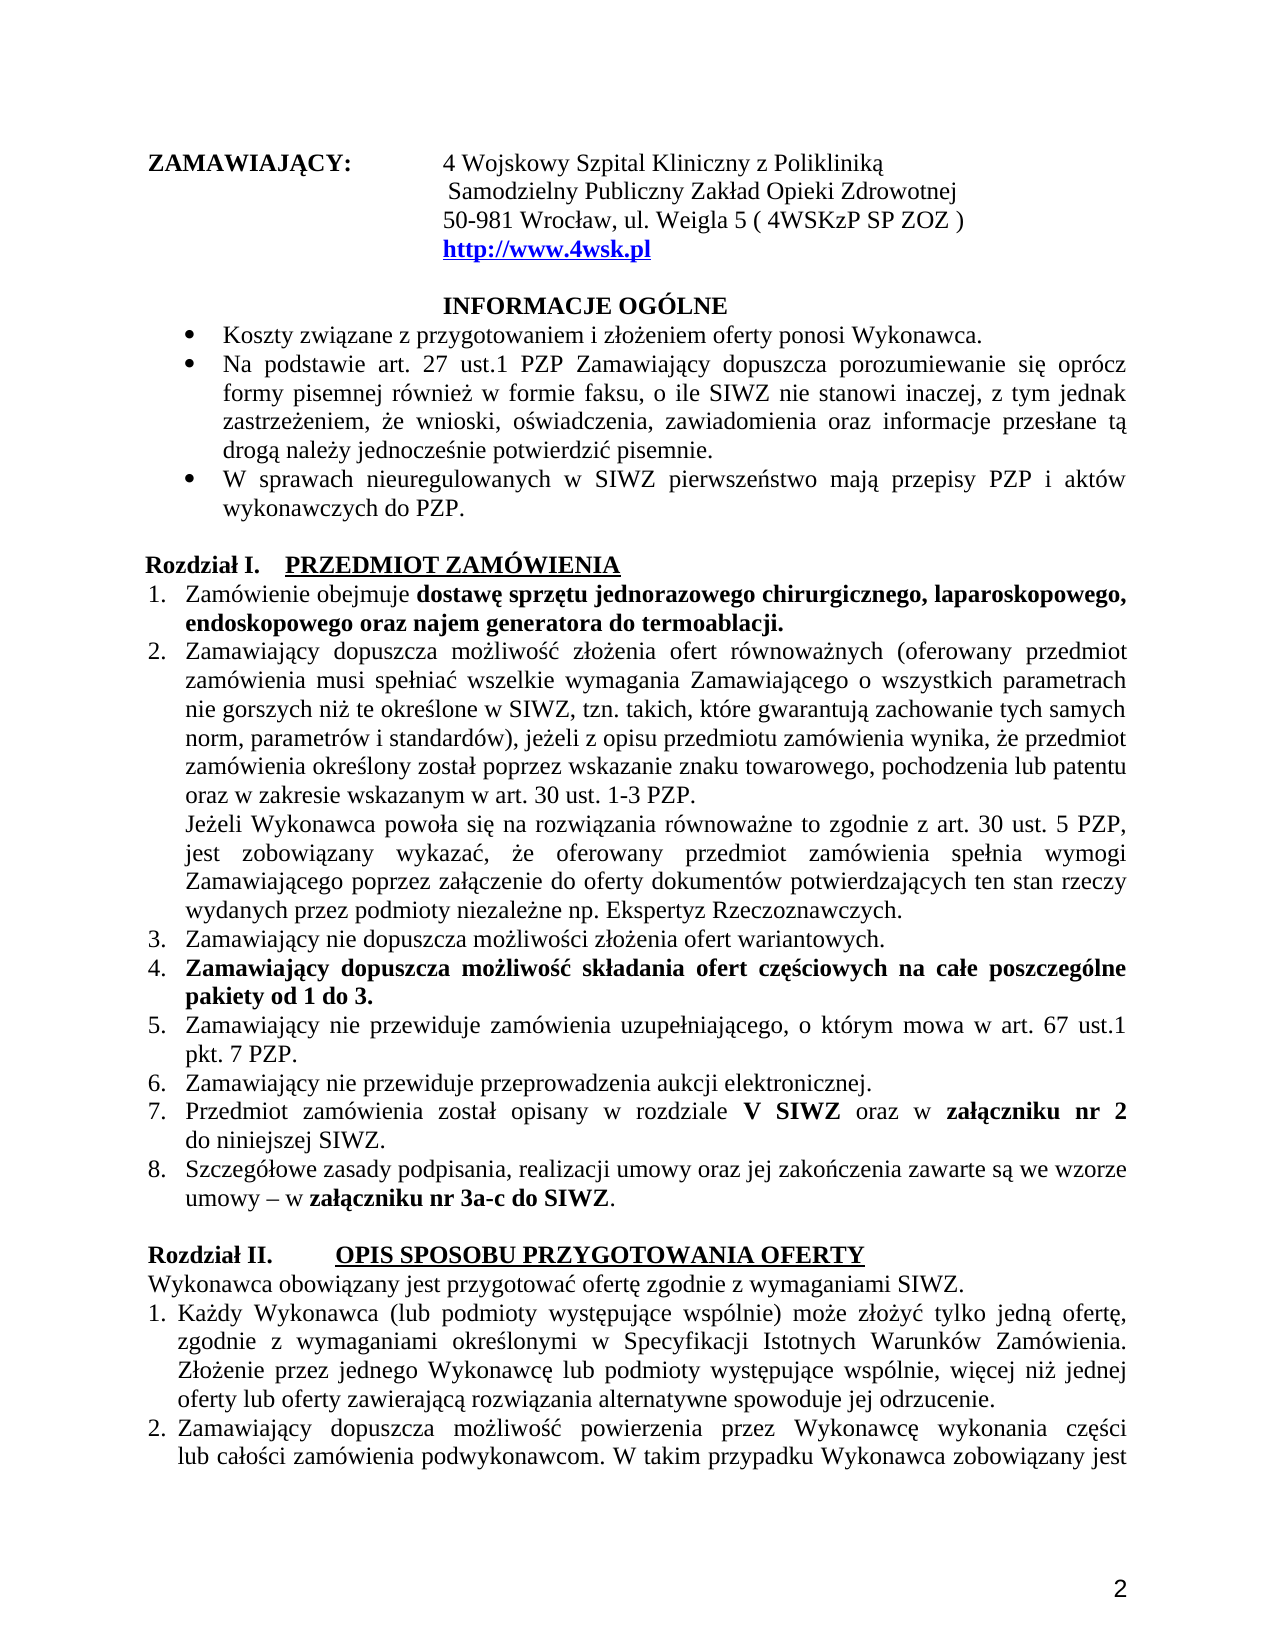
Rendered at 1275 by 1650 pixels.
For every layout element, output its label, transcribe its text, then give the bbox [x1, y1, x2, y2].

subtitle Rozdział II. OPIS SPOSOBU PRZYGOTOWANIA OFERTY [148, 1240, 1127, 1269]
list Przedmiot zamówienia został opisany w rozdziale V SIWZ oraz w załączniku nr 2 do niniejszej SIWZ. [148, 1096, 1127, 1154]
list Zamawiający dopuszcza możliwość składania ofert częściowych na całe poszczególne pakiety od 1 do 3. [148, 953, 1127, 1010]
list Zamawiający nie przewiduje zamówienia uzupełniającego, o którym mowa w art. 67 ust.1 pkt. 7 PZP. [148, 1010, 1127, 1068]
text http://www.4wsk.pl [369, 234, 1127, 263]
text INFORMACJE OGÓLNE [369, 291, 1127, 320]
list Zamawiający nie dopuszcza możliwości złożenia ofert wariantowych. [148, 924, 1127, 953]
text Rozdział I. PRZEDMIOT ZAMÓWIENIA [71, 550, 1127, 579]
list Zamawiający nie przewiduje przeprowadzenia aukcji elektronicznej. [148, 1068, 1127, 1096]
list Koszty związane z przygotowaniem i złożeniem oferty ponosi Wykonawca. [185, 320, 1127, 349]
text 50-981 Wrocław, ul. Weigla 5 ( 4WSKzP SP ZOZ ) [148, 205, 1127, 234]
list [148, 1413, 1127, 1470]
list Każdy Wykonawca (lub podmioty występujące wspólnie) może złożyć tylko jedną ofertę, zgodnie z wymaganiami określonymi w Specyfikacji Istotnych Warunków Zamówienia. Złożenie przez jednego Wykonawcę lub podmioty występujące wspólnie, więcej niż jednej oferty lub oferty zawierającą rozwiązania alternatywne spowoduje jej odrzucenie. [148, 1298, 1127, 1413]
list W sprawach nieuregulowanych w SIWZ pierwszeństwo mają przepisy PZP i aktów wykonawczych do PZP. [185, 464, 1127, 521]
text Wykonawca obowiązany jest przygotować ofertę zgodnie z wymaganiami SIWZ. [148, 1269, 1127, 1298]
list Szczegółowe zasady podpisania, realizacji umowy oraz jej zakończenia zawarte są we wzorze umowy – w załączniku nr 3a-c do SIWZ. [148, 1154, 1127, 1211]
list Zamówienie obejmuje dostawę sprzętu jednorazowego chirurgicznego, laparoskopowego, endoskopowego oraz najem generatora do termoablacji. [148, 579, 1127, 636]
text ZAMAWIAJĄCY: 4 Wojskowy Szpital Kliniczny z Polikliniką Samodzielny Publiczny Zakład Opieki Zdrowotnej [148, 148, 1127, 205]
list Na podstawie art. 27 ust.1 PZP Zamawiający dopuszcza porozumiewanie się oprócz formy pisemnej również w formie faksu, o ile SIWZ nie stanowi inaczej, z tym jednak zastrzeżeniem, że wnioski, oświadczenia, zawiadomienia oraz informacje przesłane tą drogą należy jednocześnie potwierdzić pisemnie. [185, 349, 1127, 464]
text Jeżeli Wykonawca powoła się na rozwiązania równoważne to zgodnie z art. 30 ust. 5 PZP, jest zobowiązany wykazać, że oferowany przedmiot zamówienia spełnia wymogi Zamawiającego poprzez załączenie do oferty dokumentów potwierdzających ten stan rzeczy wydanych przez podmioty niezależne np. Ekspertyz Rzeczoznawczych. [185, 809, 1127, 924]
list Zamawiający dopuszcza możliwość złożenia ofert równoważnych (oferowany przedmiot zamówienia musi spełniać wszelkie wymagania Zamawiającego o wszystkich parametrach nie gorszych niż te określone w SIWZ, tzn. takich, które gwarantują zachowanie tych samych norm, parametrów i standardów), jeżeli z opisu przedmiotu zamówienia wynika, że przedmiot zamówienia określony został poprzez wskazanie znaku towarowego, pochodzenia lub patentu oraz w zakresie wskazanym w art. 30 ust. 1-3 PZP. [148, 636, 1127, 809]
